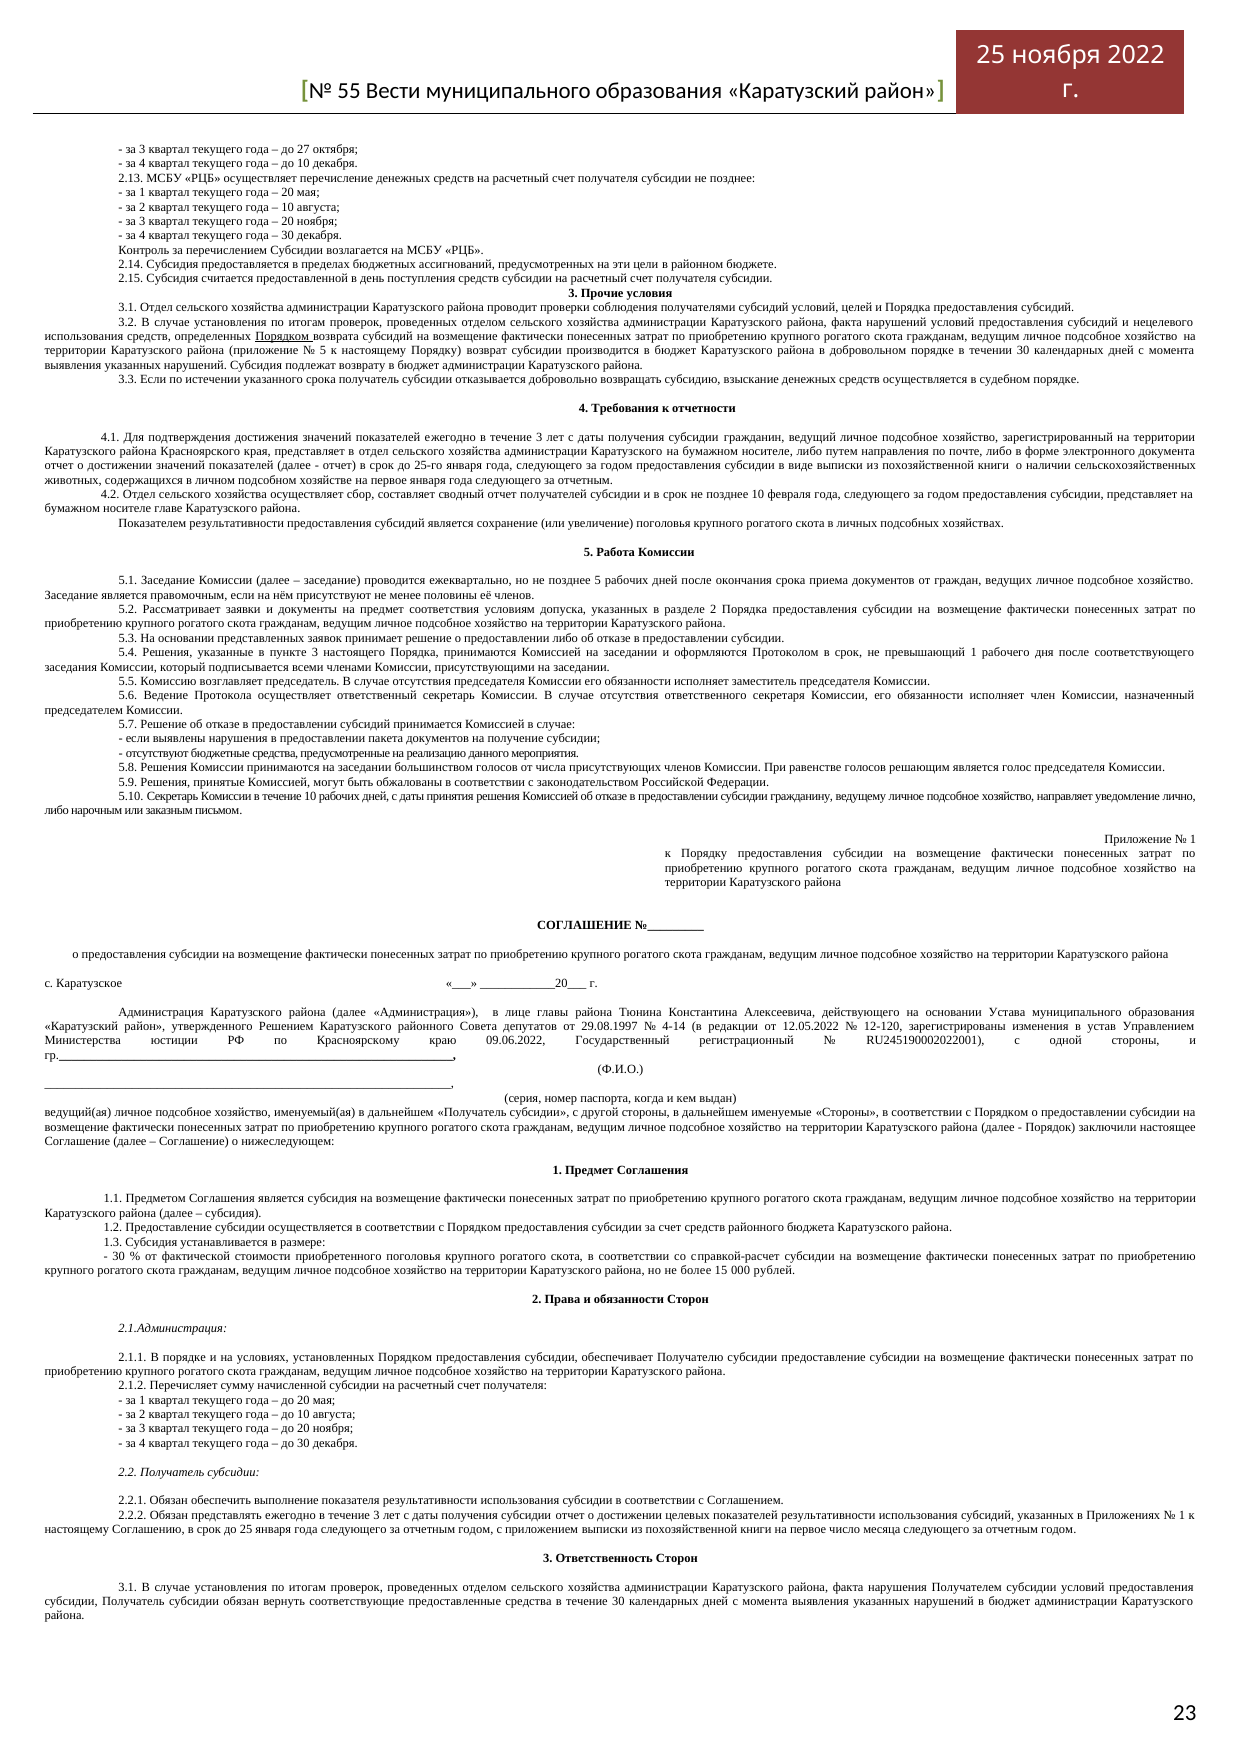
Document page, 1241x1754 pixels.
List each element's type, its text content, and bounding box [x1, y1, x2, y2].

text 5.9. Решения, принятые Комиссией, могут быть обжалованы в соответствии с законодательством Российской Федерации. [44, 774, 1196, 789]
text - отсутствуют бюджетные средства, предусмотренные на реализацию данного мероприятия. [44, 746, 1196, 760]
text _________________________________________________________________, [44, 1076, 1196, 1091]
text 2.1.2. Перечисляет сумму начисленной субсидии на расчетный счет получателя: [44, 1378, 1196, 1392]
text Показателем результативности предоставления субсидий является сохранение (или увеличение) поголовья крупного рогатого скота в личных подсобных хозяйствах. [44, 516, 1196, 530]
text - за 1 квартал текущего года – до 20 мая; [44, 1392, 1196, 1407]
text 5.6. Ведение Протокола осуществляет ответственный секретарь Комиссии. В случае отсутствия ответственного секретаря Комиссии, его обязанности исполняет член Комиссии, назначенный председателем Комиссии. [44, 688, 1196, 717]
text - за 1 квартал текущего года – 20 мая; [44, 185, 1196, 199]
text 1.3. Субсидия устанавливается в размере: [44, 1234, 1196, 1249]
text Контроль за перечислением Субсидии возлагается на МСБУ «РЦБ». [44, 242, 1196, 257]
text 1.1. Предметом Соглашения является субсидия на возмещение фактически понесенных затрат по приобретению крупного рогатого скота гражданам, ведущим личное подсобное хозяйство на территории Каратузского района (далее – субсидия). [44, 1191, 1196, 1220]
text 5.4. Решения, указанные в пункте 3 настоящего Порядка, принимаются Комиссией на заседании и оформляются Протоколом в срок, не превышающий 1 рабочего дня после соответствующего заседания Комиссии, который подписывается всеми членами Комиссии, присутствующими на заседании. [44, 645, 1196, 674]
text 5.1. Заседание Комиссии (далее – заседание) проводится ежеквартально, но не позднее 5 рабочих дней после окончания срока приема документов от граждан, ведущих личное подсобное хозяйство. Заседание является правомочным, если на нём присутствуют не менее половины её членов. [44, 573, 1196, 602]
text 4.1. Для подтверждения достижения значений показателей ежегодно в течение 3 лет с даты получения субсидии гражданин, ведущий личное подсобное хозяйство, зарегистрированный на территории Каратузского района Красноярского края, представляет в отдел сельского хозяйства администрации Каратузского на бумажном носителе, либо путем направления по почте, либо в форме электронного документа отчет о достижении значений показателей (далее - отчет) в срок до 25-го января года, следующего за годом предоставления субсидии в виде выписки из похозяйственной книги о наличии сельскохозяйственных животных, содержащихся в личном подсобном хозяйстве на первое января года следующего за отчетным. [44, 429, 1196, 487]
text 5.8. Решения Комиссии принимаются на заседании большинством голосов от числа присутствующих членов Комиссии. При равенстве голосов решающим является голос председателя Комиссии. [44, 760, 1196, 774]
text - 30 % от фактической стоимости приобретенного поголовья крупного рогатого скота, в соответствии со справкой-расчет субсидии на возмещение фактически понесенных затрат по приобретению крупного рогатого скота гражданам, ведущим личное подсобное хозяйство на территории Каратузского района, но не более 15 000 рублей. [44, 1249, 1196, 1277]
text о предоставления субсидии на возмещение фактически понесенных затрат по приобретению крупного рогатого скота гражданам, ведущим личное подсобное хозяйство на территории Каратузского района [44, 947, 1196, 961]
text - за 4 квартал текущего года – 30 декабря. [44, 228, 1196, 242]
text 2.2.1. Обязан обеспечить выполнение показателя результативности использования субсидии в соответствии с Соглашением. [44, 1493, 1196, 1507]
text 5.3. На основании представленных заявок принимает решение о предоставлении либо об отказе в предоставлении субсидии. [44, 631, 1196, 645]
text 5.2. Рассматривает заявки и документы на предмет соответствия условиям допуска, указанных в разделе 2 Порядка предоставления субсидии на возмещение фактически понесенных затрат по приобретению крупного рогатого скота гражданам, ведущим личное подсобное хозяйство на территории Каратузского района. [44, 602, 1196, 631]
text 3.2. В случае установления по итогам проверок, проведенных отделом сельского хозяйства администрации Каратузского района, факта нарушений условий предоставления субсидий и нецелевого использования средств, определенных Порядком возврата субсидий на возмещение фактически понесенных затрат по приобретению крупного рогатого скота гражданам, ведущим личное подсобное хозяйство на территории Каратузского района (приложение № 5 к настоящему Порядку) возврат субсидии производится в бюджет Каратузского района в добровольном порядке в течении 30 календарных дней с момента выявления указанных нарушений. Субсидия подлежат возврату в бюджет администрации Каратузского района. [44, 314, 1196, 372]
text 2.15. Субсидия считается предоставленной в день поступления средств субсидии на расчетный счет получателя субсидии. [44, 271, 1196, 286]
text 3.1. Отдел сельского хозяйства администрации Каратузского района проводит проверки соблюдения получателями субсидий условий, целей и Порядка предоставления субсидий. [44, 300, 1196, 314]
text - если выявлены нарушения в предоставлении пакета документов на получение субсидии; [44, 731, 1196, 746]
text 2.13. МСБУ «РЦБ» осуществляет перечисление денежных средств на расчетный счет получателя субсидии не позднее: [44, 171, 1196, 185]
text 2.1.1. В порядке и на условиях, установленных Порядком предоставления субсидии, обеспечивает Получателю субсидии предоставление субсидии на возмещение фактически понесенных затрат по приобретению крупного рогатого скота гражданам, ведущим личное подсобное хозяйство на территории Каратузского района. [44, 1349, 1196, 1378]
text - за 4 квартал текущего года – до 10 декабря. [44, 156, 1196, 171]
text СОГЛАШЕНИЕ №_________ [44, 918, 1196, 932]
text 1. Предмет Соглашения [44, 1162, 1196, 1177]
text 2.2.2. Обязан представлять ежегодно в течение 3 лет с даты получения субсидии отчет о достижении целевых показателей результативности использования субсидий, указанных в Приложениях № 1 к настоящему Соглашению, в срок до 25 января года следующего за отчетным годом, с приложением выписки из похозяйственной книги на первое число месяца следующего за отчетным годом. [44, 1507, 1196, 1536]
text к Порядку предоставления субсидии на возмещение фактически понесенных затрат по приобретению крупного рогатого скота гражданам, ведущим личное подсобное хозяйство на территории Каратузского района [664, 846, 1196, 889]
text 3.3. Если по истечении указанного срока получатель субсидии отказывается добровольно возвращать субсидию, взыскание денежных средств осуществляется в судебном порядке. [44, 372, 1196, 386]
text ведущий(ая) личное подсобное хозяйство, именуемый(ая) в дальнейшем «Получатель субсидии», с другой стороны, в дальнейшем именуемые «Стороны», в соответствии с Порядком о предоставлении субсидии на возмещение фактически понесенных затрат по приобретению крупного рогатого скота гражданам, ведущим личное подсобное хозяйство на территории Каратузского района (далее - Порядок) заключили настоящее Соглашение (далее – Соглашение) о нижеследующем: [44, 1105, 1196, 1148]
text Администрация Каратузского района (далее «Администрация»), в лице главы района Тюнина Константина Алексеевича, действующего на основании Устава муниципального образования «Каратузский район», утвержденного Решением Каратузского районного Совета депутатов от 29.08.1997 № 4-14 (в редакции от 12.05.2022 № 12-120, зарегистрированы изменения в устав Управлением Министерства юстиции РФ по Красноярскому краю 09.06.2022, Государственный регистрационный № RU245190002022001), с одной стороны, и гр._______________________________________________________________, [44, 1004, 1196, 1062]
text 2. Права и обязанности Сторон [44, 1292, 1196, 1306]
text - за 2 квартал текущего года – до 10 августа; [44, 1407, 1196, 1421]
text 3. Ответственность Сторон [44, 1551, 1196, 1565]
text Приложение № 1 [44, 832, 1196, 846]
text - за 3 квартал текущего года – до 20 ноября; [44, 1421, 1196, 1436]
text - за 2 квартал текущего года – 10 августа; [44, 199, 1196, 214]
text 2.14. Субсидия предоставляется в пределах бюджетных ассигнований, предусмотренных на эти цели в районном бюджете. [44, 257, 1196, 271]
text 1.2. Предоставление субсидии осуществляется в соответствии с Порядком предоставления субсидии за счет средств районного бюджета Каратузского района. [44, 1220, 1196, 1234]
text - за 3 квартал текущего года – 20 ноября; [44, 214, 1196, 228]
text - за 3 квартал текущего года – до 27 октября; [44, 142, 1196, 156]
text 2.1.Администрация: [44, 1321, 1196, 1335]
text 2.2. Получатель субсидии: [44, 1464, 1196, 1479]
text - за 4 квартал текущего года – до 30 декабря. [44, 1436, 1196, 1450]
text 5.10. Секретарь Комиссии в течение 10 рабочих дней, с даты принятия решения Комиссией об отказе в предоставлении субсидии гражданину, ведущему личное подсобное хозяйство, направляет уведомление лично, либо нарочным или заказным письмом. [44, 789, 1196, 817]
text 3. Прочие условия [44, 286, 1196, 300]
text (серия, номер паспорта, когда и кем выдан) [44, 1091, 1196, 1105]
text (Ф.И.О.) [44, 1062, 1196, 1076]
text 5. Работа Комиссии [82, 544, 1196, 559]
text 5.7. Решение об отказе в предоставлении субсидий принимается Комиссией в случае: [44, 717, 1196, 731]
text 5.5. Комиссию возглавляет председатель. В случае отсутствия председателя Комиссии его обязанности исполняет заместитель председателя Комиссии. [44, 674, 1196, 688]
text 3.1. В случае установления по итогам проверок, проведенных отделом сельского хозяйства администрации Каратузского района, факта нарушения Получателем субсидии условий предоставления субсидии, Получатель субсидии обязан вернуть соответствующие предоставленные средства в течение 30 календарных дней с момента выявления указанных нарушений в бюджет администрации Каратузского района. [44, 1579, 1196, 1622]
text 4. Требования к отчетности [44, 401, 1196, 415]
text с. Каратузское «___» ____________20___ г. [44, 976, 1196, 990]
text 4.2. Отдел сельского хозяйства осуществляет сбор, составляет сводный отчет получателей субсидии и в срок не позднее 10 февраля года, следующего за годом предоставления субсидии, представляет на бумажном носителе главе Каратузского района. [44, 487, 1196, 516]
